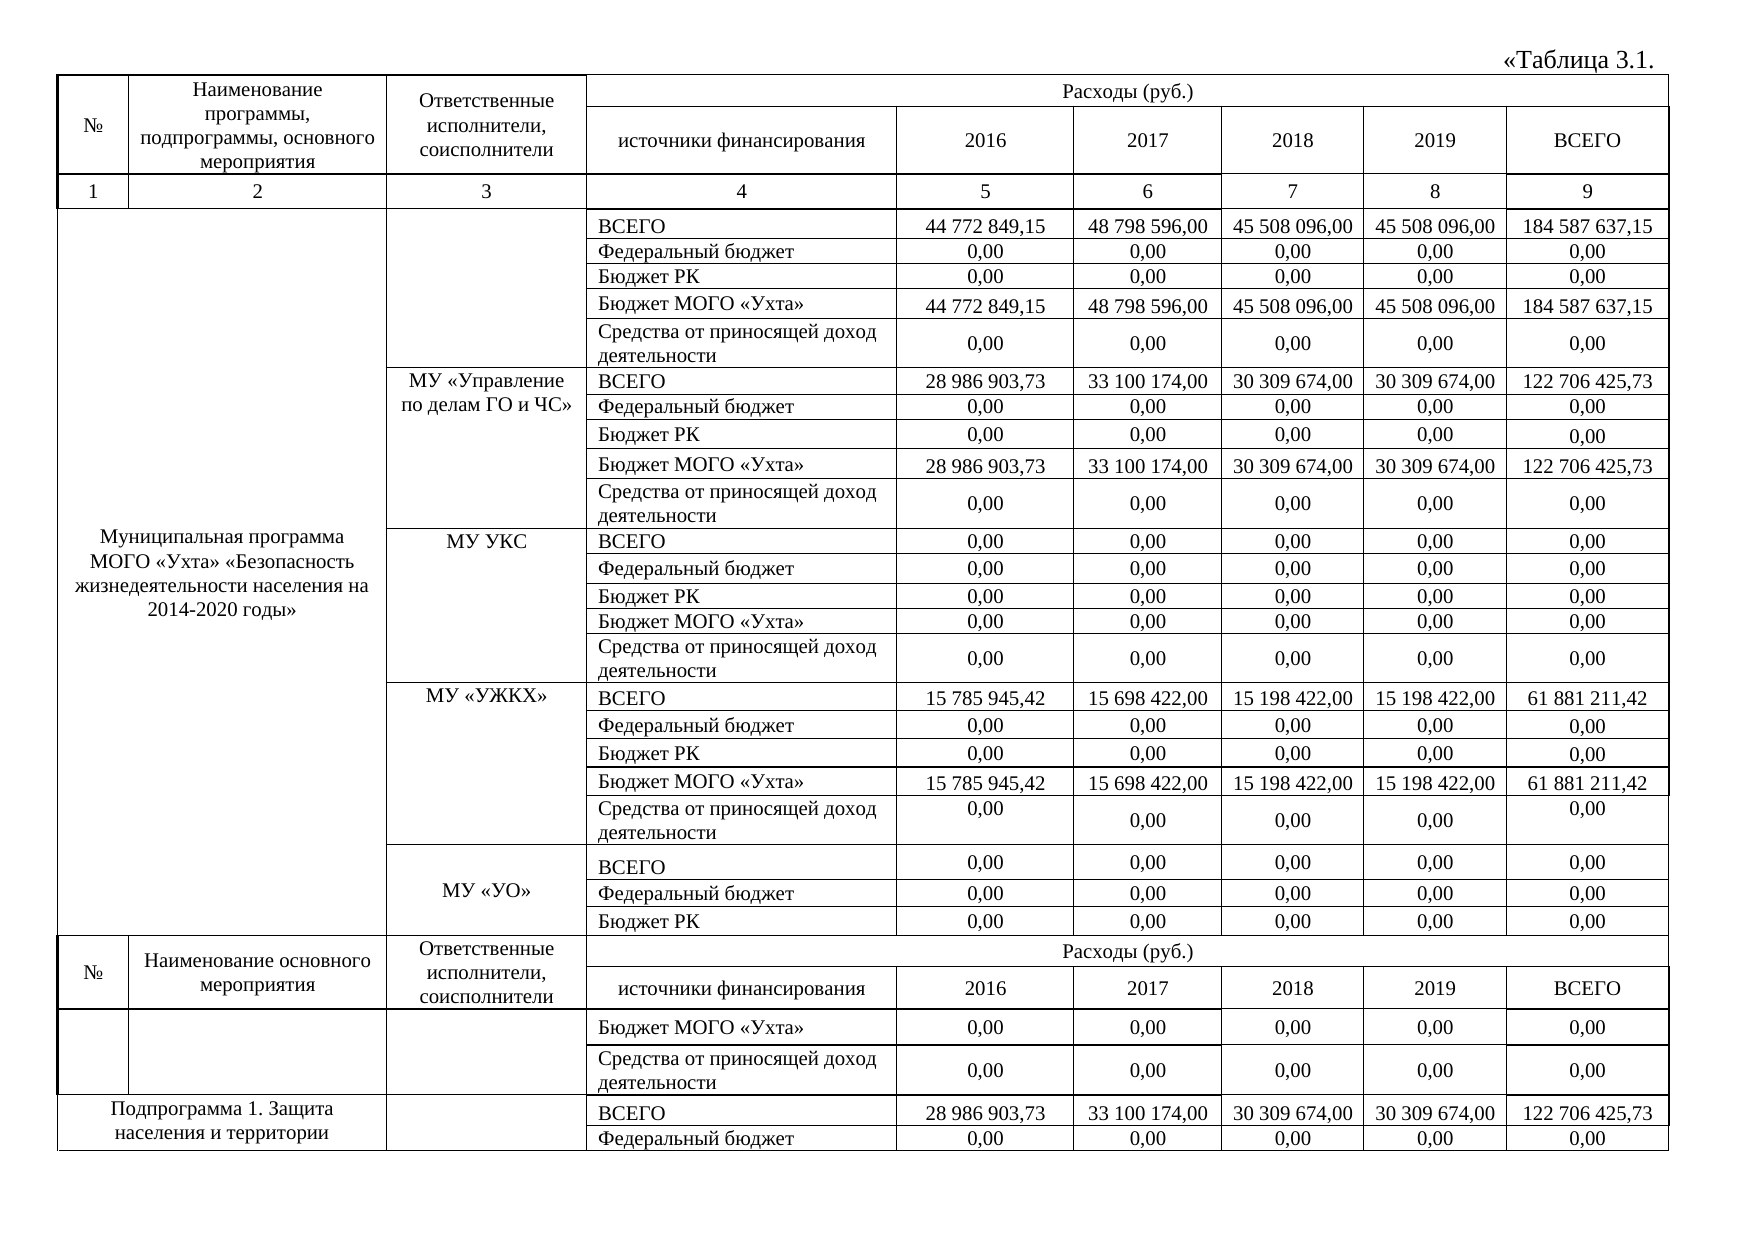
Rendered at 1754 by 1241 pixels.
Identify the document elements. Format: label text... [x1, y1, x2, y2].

text «Таблица 3.1. [59, 44, 1695, 74]
table_cell 0,00 [897, 711, 1073, 738]
table_cell 0,00 [1222, 420, 1363, 448]
table_cell 1 [59, 175, 128, 208]
table_cell 44 772 849,15 [897, 289, 1073, 318]
table_cell 0,00 [1074, 609, 1221, 633]
table_cell 0,00 [1074, 880, 1221, 906]
table_cell 0,00 [1507, 880, 1668, 906]
table_cell Бюджет МОГО «Ухта» [587, 609, 896, 633]
table_cell 15 198 422,00 [1222, 683, 1363, 710]
table_cell 0,00 [1364, 395, 1506, 418]
table_cell 0,00 [1222, 609, 1363, 633]
table_cell 0,00 [1364, 796, 1506, 844]
table_cell 0,00 [1507, 584, 1668, 608]
table_header Расходы (руб.) [587, 75, 1668, 106]
table_cell 6 [1074, 175, 1221, 208]
table_cell 2018 [1222, 967, 1363, 1008]
table_cell ВСЕГО [587, 845, 896, 879]
table_cell Ответственные исполнители, соисполнители [387, 936, 586, 1008]
table_cell 2019 [1364, 967, 1506, 1008]
table_cell 0,00 [1222, 739, 1363, 766]
table_cell 0,00 [1074, 529, 1221, 553]
table_cell [59, 1010, 128, 1094]
table_cell 122 706 425,73 [1507, 449, 1668, 478]
table_cell 28 986 903,73 [897, 368, 1073, 393]
table_cell 0,00 [1074, 395, 1221, 418]
table_cell 0,00 [1364, 711, 1506, 738]
table_cell 0,00 [897, 1126, 1073, 1150]
table_cell ВСЕГО [587, 683, 896, 710]
table_cell 0,00 [1222, 264, 1363, 288]
table_header Ответственные исполнители, соисполнители [387, 76, 586, 173]
table_cell 122 706 425,73 [1507, 1096, 1668, 1125]
table_cell Федеральный бюджет [587, 1126, 896, 1150]
table_cell 2019 [1364, 107, 1506, 173]
table_cell 15 698 422,00 [1074, 683, 1221, 710]
table_cell 0,00 [1364, 880, 1506, 906]
table_cell 0,00 [1364, 420, 1506, 448]
table_cell 30 309 674,00 [1364, 449, 1506, 478]
table_cell 0,00 [1074, 264, 1221, 288]
table_cell 0,00 [1222, 529, 1363, 553]
table_cell 0,00 [1222, 880, 1363, 906]
table_cell Бюджет МОГО «Ухта» [587, 1010, 896, 1044]
table_cell 0,00 [897, 529, 1073, 553]
table_cell Подпрограмма 1. Защита населения и территории городского округа. [58, 1095, 386, 1150]
table_cell 0,00 [1364, 584, 1506, 608]
table_cell 0,00 [1507, 554, 1668, 583]
table_cell 45 508 096,00 [1222, 289, 1363, 318]
table_cell Расходы (руб.) [587, 936, 1668, 966]
table_cell 48 798 596,00 [1074, 210, 1221, 238]
table_cell 0,00 [1074, 634, 1221, 682]
table_cell 0,00 [897, 264, 1073, 288]
table_cell Средства от приносящей доход деятельности [587, 479, 896, 528]
table_cell 0,00 [897, 609, 1073, 633]
table_cell 33 100 174,00 [1074, 1096, 1221, 1125]
table_cell 2016 [897, 107, 1073, 173]
table_cell ВСЕГО [587, 1096, 896, 1125]
table_cell Бюджет РК [587, 420, 896, 448]
table_cell ВСЕГО [1507, 967, 1668, 1008]
table_cell Бюджет РК [587, 907, 896, 935]
table_cell 0,00 [1364, 1009, 1506, 1044]
table_cell ВСЕГО [587, 368, 896, 393]
table_cell 2 [129, 175, 386, 208]
table_cell 45 508 096,00 [1364, 289, 1506, 318]
table_cell 0,00 [1507, 907, 1668, 935]
table_cell 0,00 [1364, 739, 1506, 766]
table_cell 0,00 [1364, 529, 1506, 553]
table_cell 0,00 [1074, 796, 1221, 844]
table_cell Федеральный бюджет [587, 239, 896, 263]
table_cell Средства от приносящей доход деятельности [587, 634, 896, 682]
table_cell 0,00 [1222, 796, 1363, 844]
table_cell 44 772 849,15 [897, 210, 1073, 238]
table_cell Федеральный бюджет [587, 395, 896, 418]
table_cell 2017 [1074, 967, 1221, 1008]
table_cell Федеральный бюджет [587, 711, 896, 738]
table_cell Наименование основного мероприятия [129, 936, 386, 1008]
table_cell источники финансирования [587, 107, 896, 173]
table_cell 0,00 [1222, 1045, 1363, 1094]
table_cell 0,00 [1364, 239, 1506, 263]
table_cell 0,00 [1074, 479, 1221, 528]
table_cell 0,00 [1222, 634, 1363, 682]
table_cell 0,00 [1222, 239, 1363, 263]
table_cell 30 309 674,00 [1364, 1095, 1506, 1125]
table_cell МУ УКС [387, 529, 586, 682]
table_cell источники финансирования [587, 967, 896, 1008]
table_cell 0,00 [1364, 1045, 1506, 1094]
table_cell 0,00 [1364, 845, 1506, 879]
table_cell 61 881 211,42 [1507, 768, 1668, 794]
table_cell 0,00 [1507, 395, 1668, 418]
table_cell 0,00 [1364, 1126, 1506, 1150]
table_cell 61 881 211,42 [1507, 683, 1668, 710]
table_cell 0,00 [1222, 711, 1363, 738]
table_cell 0,00 [1222, 479, 1363, 528]
table_cell 0,00 [1507, 796, 1668, 844]
table_cell 0,00 [1222, 584, 1363, 608]
table_cell № [59, 936, 128, 1008]
table_cell Бюджет МОГО «Ухта» [587, 768, 896, 794]
table_cell 2016 [897, 967, 1073, 1008]
table_cell 0,00 [1074, 711, 1221, 738]
table_cell 0,00 [897, 420, 1073, 448]
table_cell [387, 1095, 586, 1150]
table_cell 0,00 [1222, 395, 1363, 418]
table_cell 0,00 [1507, 1046, 1668, 1094]
table_cell 0,00 [897, 584, 1073, 608]
table_cell 0,00 [897, 479, 1073, 528]
table_cell 30 309 674,00 [1222, 368, 1363, 393]
table_cell 0,00 [1507, 711, 1668, 738]
table_cell 0,00 [1074, 907, 1221, 935]
table_cell Федеральный бюджет [587, 880, 896, 906]
table_cell 0,00 [897, 634, 1073, 682]
table_cell Бюджет РК [587, 584, 896, 608]
table_cell [129, 1010, 386, 1094]
table_cell 0,00 [897, 739, 1073, 766]
table_cell 0,00 [1222, 1126, 1363, 1150]
table_cell [387, 1010, 586, 1094]
table_cell 15 785 945,42 [897, 683, 1073, 710]
table_cell 0,00 [1507, 609, 1668, 633]
table_cell 45 508 096,00 [1222, 209, 1363, 238]
table_cell 0,00 [897, 880, 1073, 906]
table_cell 184 587 637,15 [1507, 289, 1668, 318]
table_cell Бюджет РК [587, 739, 896, 766]
table_cell МУ «Управление по делам ГО и ЧС» [387, 368, 586, 528]
table_cell ВСЕГО [587, 210, 896, 238]
table_cell МУ «УЖКХ» [387, 683, 586, 844]
table_cell 0,00 [1222, 554, 1363, 583]
table_cell [387, 209, 586, 367]
table_cell 0,00 [897, 1010, 1073, 1044]
table_cell 7 [1222, 174, 1363, 208]
table_cell Федеральный бюджет [587, 554, 896, 583]
table_cell 15 198 422,00 [1364, 683, 1506, 710]
table_header Наименование программы, подпрограммы, основного мероприятия [129, 76, 386, 173]
table_cell 0,00 [1507, 264, 1668, 288]
table_cell 15 698 422,00 [1074, 768, 1221, 794]
table_cell Средства от приносящей доход деятельности [587, 319, 896, 367]
table_cell 0,00 [1074, 1046, 1221, 1094]
table_cell 0,00 [1364, 479, 1506, 528]
table_cell 0,00 [1222, 319, 1363, 367]
table_cell 15 198 422,00 [1364, 768, 1506, 794]
table_cell Средства от приносящей доход деятельности [587, 1046, 896, 1094]
table_cell Средства от приносящей доход деятельности [587, 796, 896, 844]
table_cell 0,00 [1074, 239, 1221, 263]
table_cell 2017 [1074, 107, 1221, 173]
table_cell 0,00 [1364, 907, 1506, 935]
table_cell 122 706 425,73 [1507, 368, 1668, 393]
table_cell Муниципальная программа МОГО «Ухта» «Безопасность жизнедеятельности населения на 2014-2020 годы» [58, 209, 386, 935]
table_cell 15 785 945,42 [897, 768, 1073, 794]
table_cell 0,00 [1222, 1009, 1363, 1044]
table_cell 3 [387, 175, 586, 208]
table_cell 0,00 [897, 395, 1073, 418]
table_cell 4 [587, 175, 896, 208]
table_cell 184 587 637,15 [1507, 210, 1668, 238]
table_cell 0,00 [1074, 1126, 1221, 1150]
table_cell ВСЕГО [1507, 107, 1668, 173]
table_cell 0,00 [1507, 529, 1668, 553]
table_cell 0,00 [897, 796, 1073, 844]
table_cell 0,00 [1364, 634, 1506, 682]
table_cell 0,00 [897, 554, 1073, 583]
table_cell 0,00 [1364, 554, 1506, 583]
table_cell 0,00 [1507, 739, 1668, 766]
table_cell 0,00 [1364, 264, 1506, 288]
table_header № [59, 76, 128, 173]
table_cell 0,00 [897, 845, 1073, 879]
table_cell 0,00 [1507, 1010, 1668, 1044]
table_cell 0,00 [1364, 319, 1506, 367]
table_cell 15 198 422,00 [1222, 768, 1363, 794]
table_cell 9 [1507, 175, 1668, 208]
table_cell Бюджет МОГО «Ухта» [587, 289, 896, 318]
table_cell 0,00 [897, 907, 1073, 935]
table_cell 0,00 [1074, 554, 1221, 583]
table_cell 0,00 [1222, 845, 1363, 879]
table_cell 0,00 [897, 1046, 1073, 1094]
table_cell 0,00 [1507, 319, 1668, 367]
table_cell 0,00 [1507, 239, 1668, 263]
table_cell 5 [897, 175, 1073, 208]
table_cell 30 309 674,00 [1222, 1095, 1363, 1125]
table_cell 0,00 [1074, 1010, 1221, 1044]
table_cell 0,00 [1074, 584, 1221, 608]
table_cell 28 986 903,73 [897, 1096, 1073, 1125]
table_cell Бюджет РК [587, 264, 896, 288]
table_cell 33 100 174,00 [1074, 449, 1221, 478]
table_cell 0,00 [1074, 739, 1221, 766]
table_cell 48 798 596,00 [1074, 289, 1221, 318]
table_cell 2018 [1222, 107, 1363, 173]
table_cell 0,00 [1507, 420, 1668, 448]
table_cell 0,00 [1507, 845, 1668, 879]
table_cell 0,00 [1074, 845, 1221, 879]
table_cell 0,00 [1074, 420, 1221, 448]
table_cell 0,00 [1507, 634, 1668, 682]
table_cell 0,00 [897, 239, 1073, 263]
table_cell 30 309 674,00 [1364, 368, 1506, 393]
table_cell 0,00 [1074, 319, 1221, 367]
table_cell 0,00 [1507, 1126, 1668, 1150]
table_cell Бюджет МОГО «Ухта» [587, 449, 896, 478]
table_cell 0,00 [1364, 609, 1506, 633]
table_cell МУ «УО» [387, 845, 586, 935]
table_cell 33 100 174,00 [1074, 368, 1221, 393]
table_cell 0,00 [897, 319, 1073, 367]
table_cell 8 [1364, 174, 1506, 208]
table_cell 45 508 096,00 [1364, 209, 1506, 238]
table_cell 30 309 674,00 [1222, 449, 1363, 478]
table_cell 0,00 [1507, 479, 1668, 528]
table_cell 0,00 [1222, 907, 1363, 935]
table_cell ВСЕГО [587, 529, 896, 553]
table_cell 28 986 903,73 [897, 449, 1073, 478]
